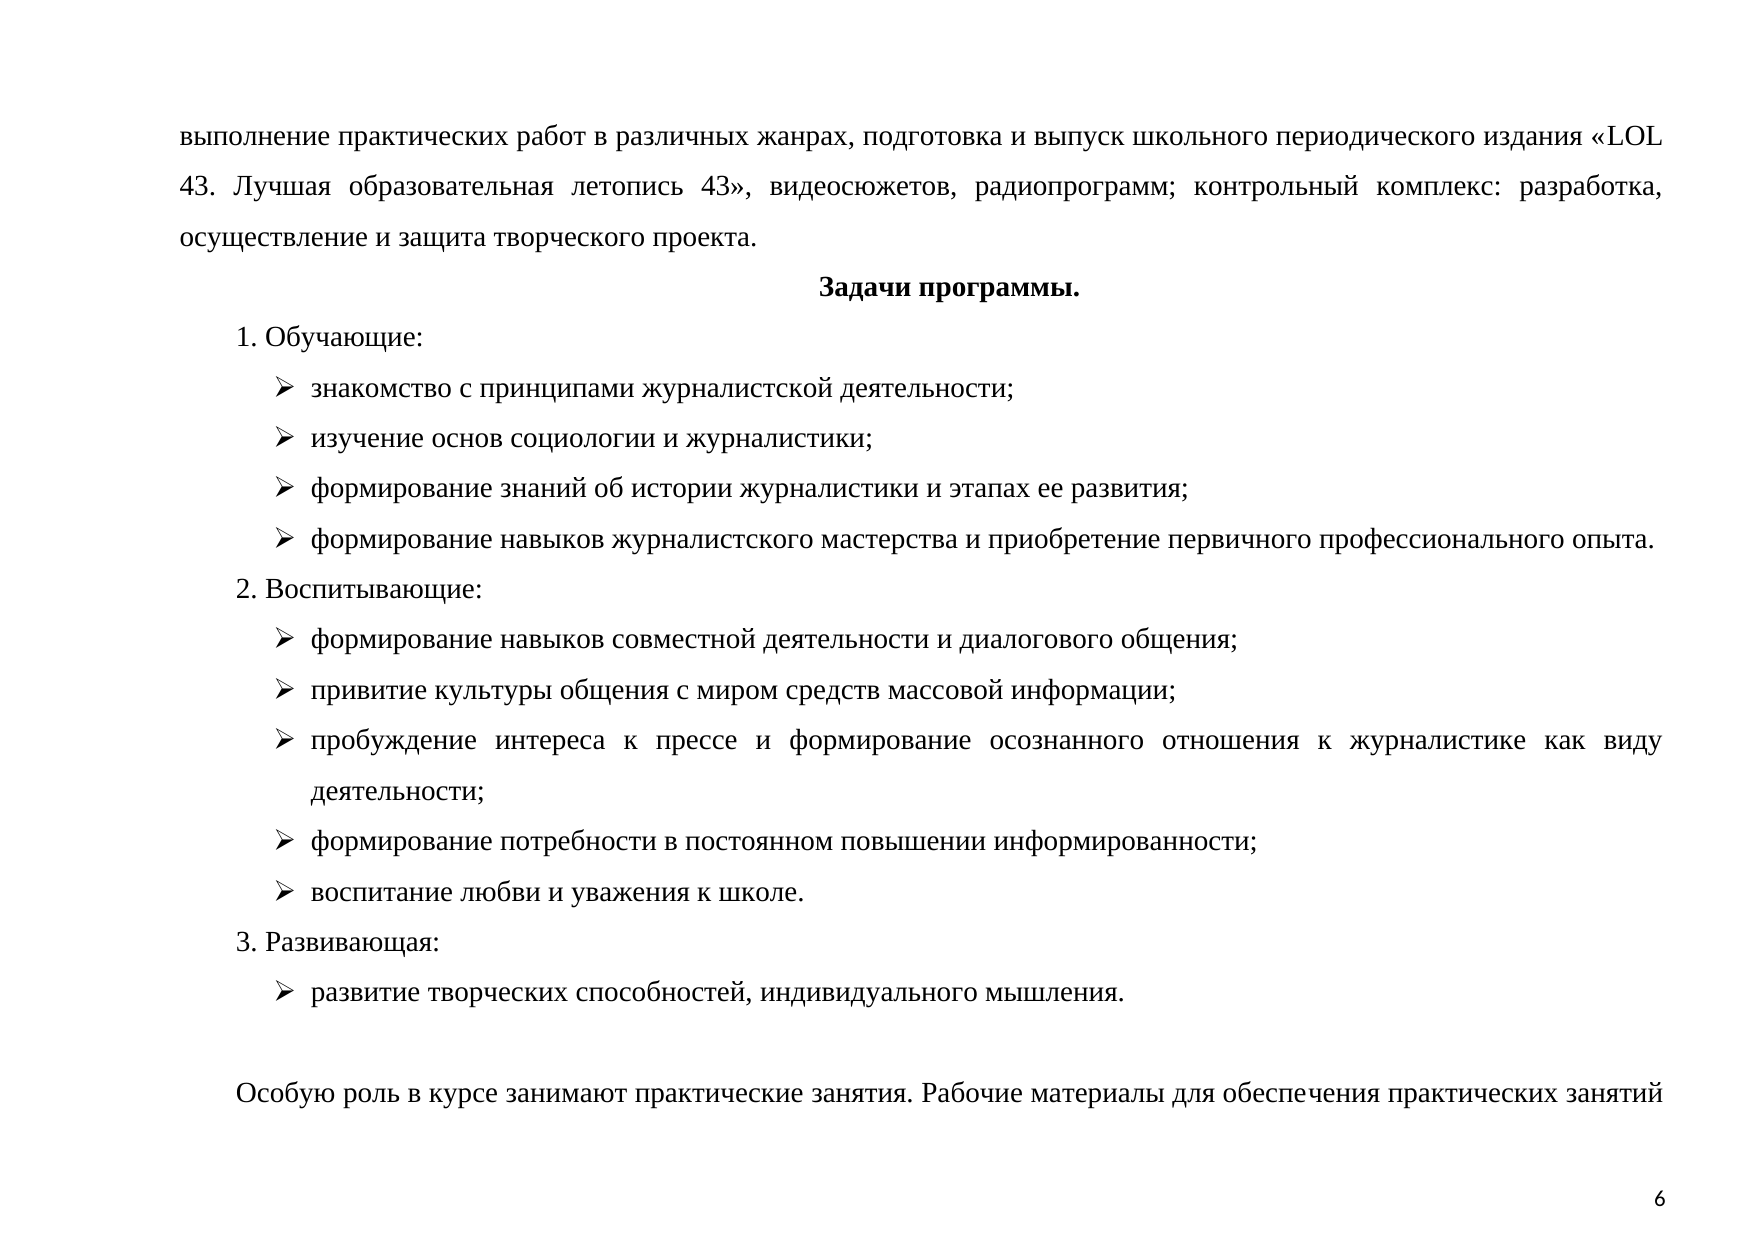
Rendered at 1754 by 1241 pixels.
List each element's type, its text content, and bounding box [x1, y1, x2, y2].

list формирование потребности в постоянном повышении информированности; [273, 823, 1663, 857]
list пробуждение интереса к прессе и формирование осознанного отношения к журналистике как виду деятельности; [273, 722, 1663, 806]
text 3. Развивающая: [179, 924, 1663, 958]
list привитие культуры общения с миром средств массовой информации; [273, 672, 1663, 706]
list формирование навыков журналистского мастерства и приобретение первичного профессионального опыта. [273, 521, 1663, 554]
list знакомство с принципами журналистской деятельности; [273, 370, 1663, 403]
list формирование знаний об истории журналистики и этапах ее развития; [273, 471, 1663, 504]
list развитие творческих способностей, индивидуального мышления. [273, 974, 1663, 1008]
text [179, 1075, 1663, 1109]
list воспитание любви и уважения к школе. [273, 874, 1663, 907]
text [179, 118, 1663, 252]
text 2. Воспитывающие: [179, 571, 1663, 605]
text 1. Обучающие: [179, 319, 1663, 353]
list изучение основ социологии и журналистики; [273, 420, 1663, 454]
text Задачи программы. [179, 269, 1663, 303]
list формирование навыков совместной деятельности и диалогового общения; [273, 622, 1663, 655]
